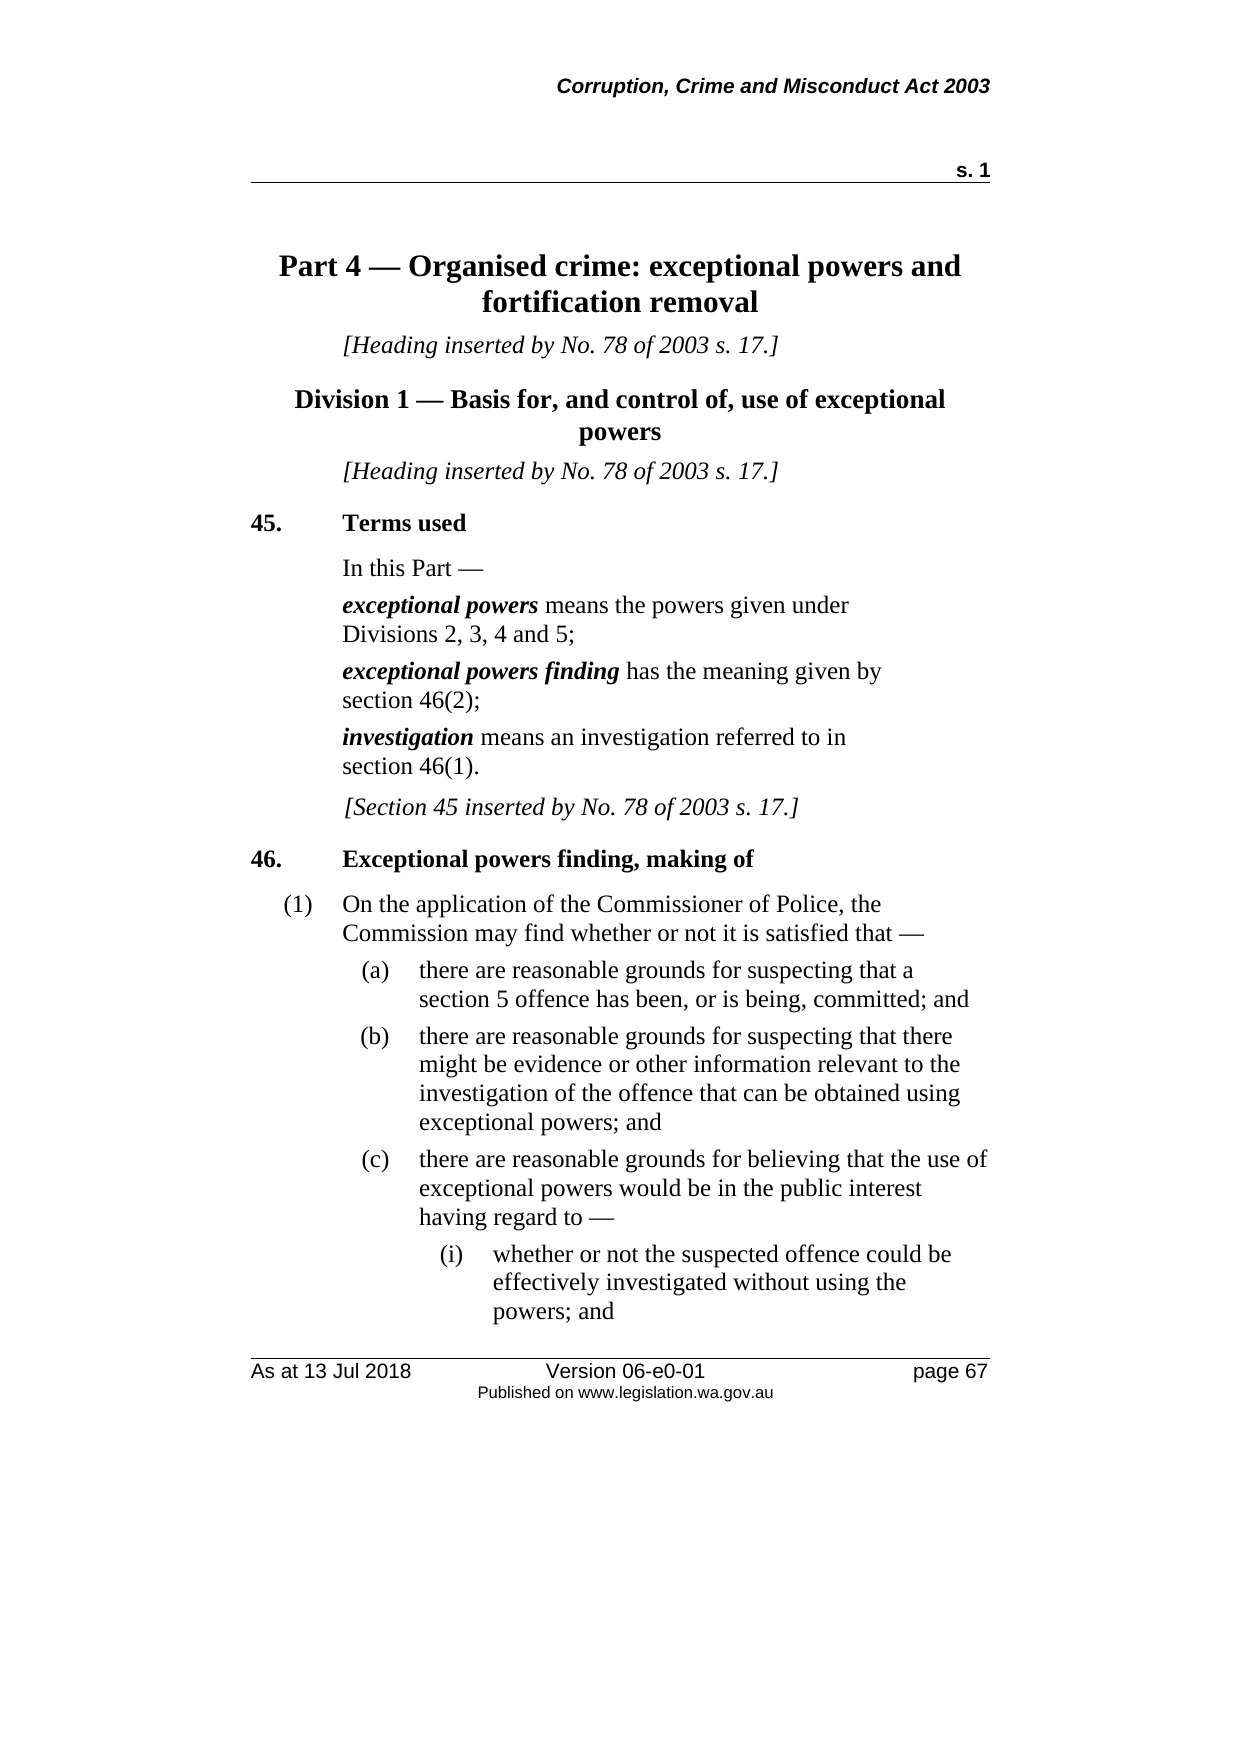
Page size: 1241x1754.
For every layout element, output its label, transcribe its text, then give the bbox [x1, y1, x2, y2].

subtitle 46. Exceptional powers finding, making of [251, 844, 990, 872]
subtitle Part 4 — Organised crime: exceptional powers and fortification removal [251, 247, 990, 319]
subtitle Division 1 — Basis for, and control of, use of exceptional powers [251, 383, 990, 446]
text exceptional powers means the powers given under Divisions 2, 3, 4 and 5; [251, 590, 990, 648]
text (c) there are reasonable grounds for believing that the use of exceptional powers would be in the public interest having regard to — [251, 1144, 990, 1230]
text (1) On the application of the Commissioner of Police, the Commission may find whether or not it is satisfied that — [251, 889, 990, 947]
text investigation means an investigation referred to in section 46(1). [251, 722, 990, 779]
text [Section 45 inserted by No. 78 of 2003 s. 17.] [251, 792, 990, 821]
subtitle 45. Terms used [251, 508, 990, 537]
text (b) there are reasonable grounds for suspecting that there might be evidence or other information relevant to the investigation of the offence that can be obtained using exceptional powers; and [251, 1021, 990, 1136]
subtitle [Heading inserted by No. 78 of 2003 s. 17.] [251, 456, 990, 485]
subtitle [Heading inserted by No. 78 of 2003 s. 17.] [251, 330, 990, 358]
text (a) there are reasonable grounds for suspecting that a section 5 offence has been, or is being, committed; and [251, 955, 990, 1012]
text In this Part — [251, 553, 990, 582]
text (i) whether or not the suspected offence could be effectively investigated without using the powers; and [251, 1239, 990, 1325]
text exceptional powers finding has the meaning given by section 46(2); [251, 656, 990, 714]
